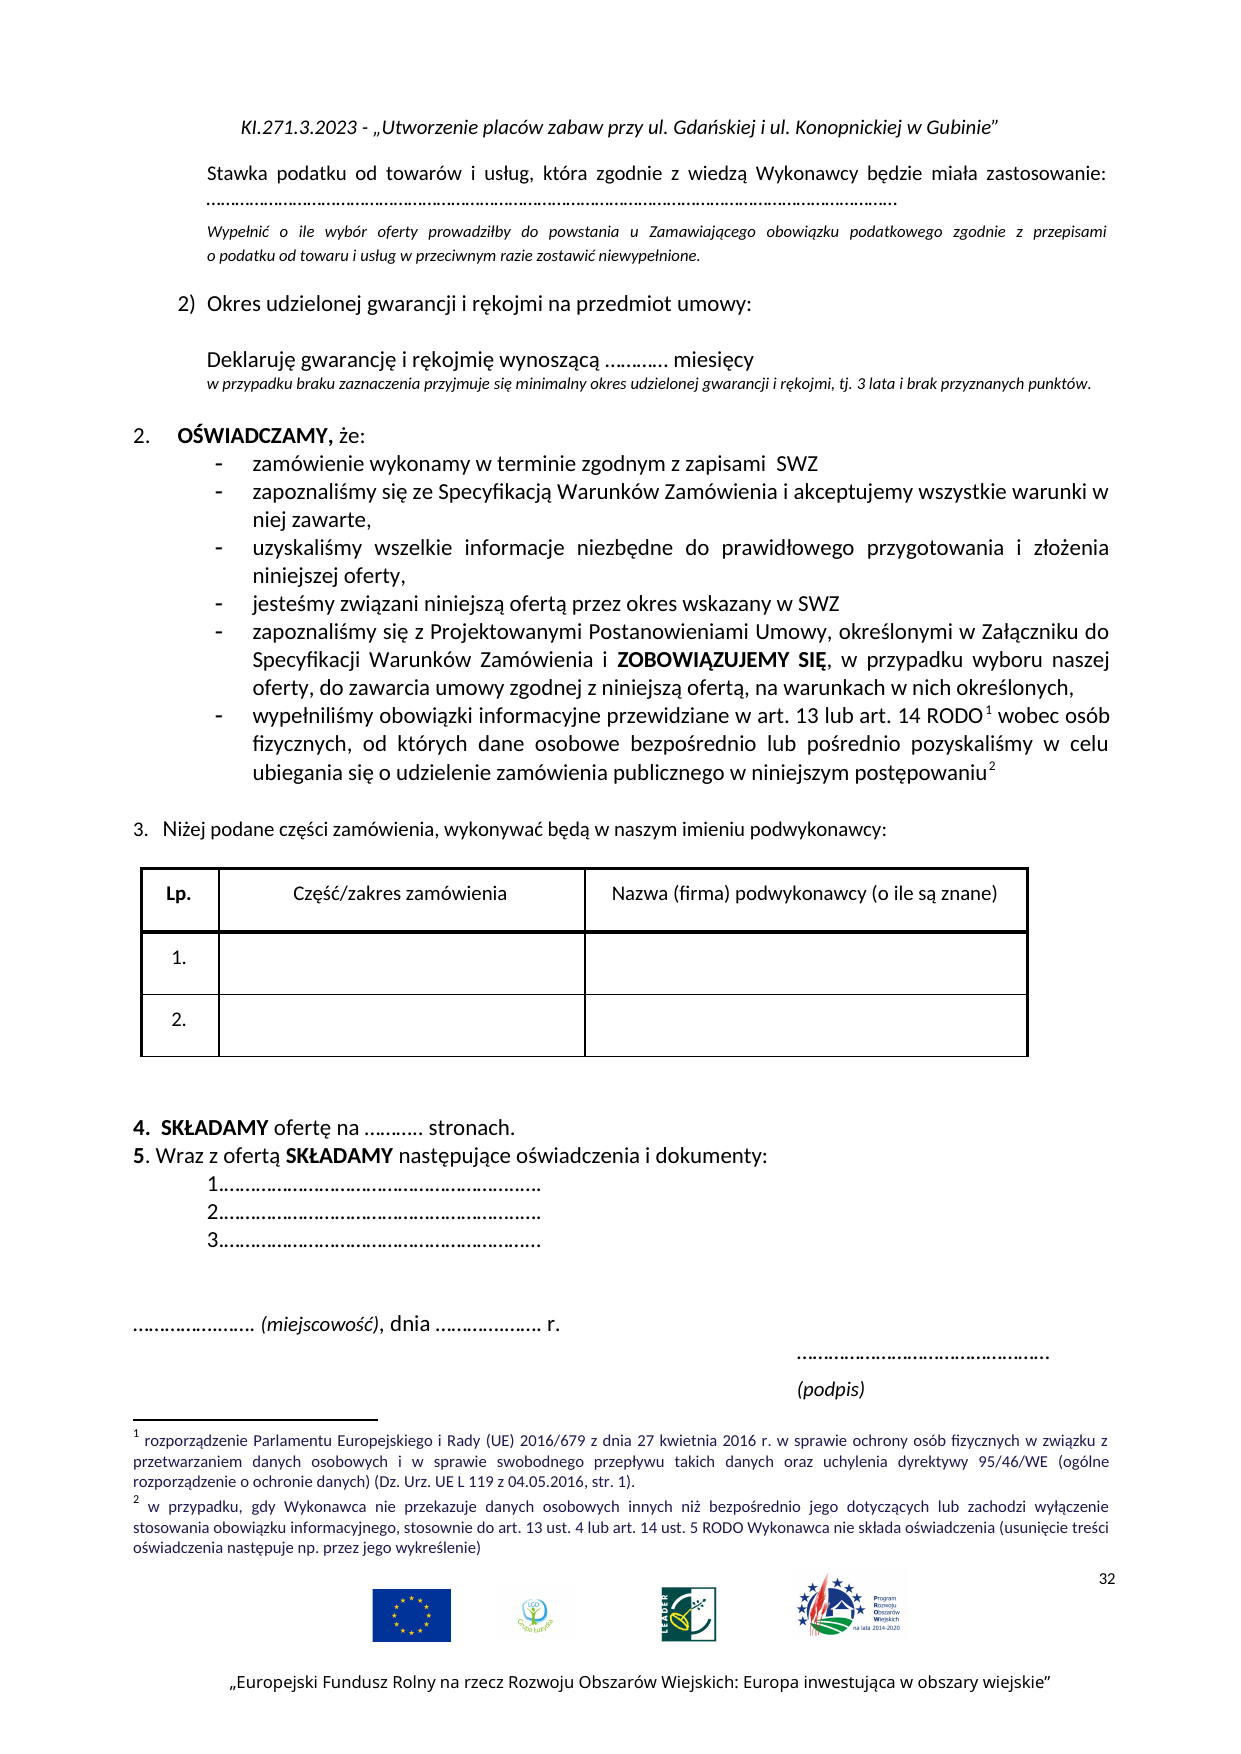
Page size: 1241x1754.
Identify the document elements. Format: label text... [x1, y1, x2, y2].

table_cell [220, 995, 584, 1056]
text ………………………………………… [797, 1337, 1110, 1365]
list Okres udzielonej gwarancji i rękojmi na przedmiot umowy: [177, 289, 1110, 317]
text 5. Wraz z ofertą SKŁADAMY następujące oświadczenia i dokumenty: [133, 1141, 1110, 1169]
text 3.…………………………………………………... [207, 1225, 1110, 1253]
table_header Lp. [143, 870, 218, 930]
table_cell [220, 934, 584, 994]
list zapoznaliśmy się z Projektowanymi Postanowieniami Umowy, określonymi w Załączniku do Specyfikacji Warunków Zamówienia i ZOBOWIĄZUJEMY SIĘ, w przypadku wyboru naszej oferty, do zawarcia umowy zgodnej z niniejszą ofertą, na warunkach w nich określonych, [215, 617, 1110, 702]
text Stawka podatku od towarów i usług, która zgodnie z wiedzą Wykonawcy będzie miała zastosowanie: ……………………………………………………………………………………………………………………………… [206, 160, 1107, 211]
list zapoznaliśmy się ze Specyfikacją Warunków Zamówienia i akceptujemy wszystkie warunki w niej zawarte, [215, 477, 1110, 533]
table_cell 2. [143, 995, 218, 1056]
text 2.………………………………………………..…. [207, 1197, 1110, 1225]
table_header Część/zakres zamówienia [220, 870, 584, 930]
table_header Nazwa (firma) podwykonawcy (o ile są znane) [586, 870, 1026, 930]
list Niżej podane części zamówienia, wykonywać będą w naszym imieniu podwykonawcy: [133, 814, 1110, 842]
list OŚWIADCZAMY, że: [133, 421, 1110, 449]
table_cell [586, 934, 1026, 994]
picture [792, 1568, 908, 1642]
picture [661, 1587, 717, 1642]
text Deklaruję gwarancję i rękojmię wynoszącą ………… miesięcy [133, 345, 1110, 373]
list jesteśmy związani niniejszą ofertą przez okres wskazany w SWZ [215, 589, 1110, 617]
list zamówienie wykonamy w terminie zgodnym z zapisami SWZ [215, 449, 1110, 477]
list wypełniliśmy obowiązki informacyjne przewidziane w art. 13 lub art. 14 RODO wobec osób fizycznych, od których dane osobowe bezpośrednio lub pośrednio pozyskaliśmy w celu ubiegania się o udzielenie zamówienia publicznego w niniejszym postępowaniu [215, 702, 1110, 786]
table_cell [586, 995, 1026, 1056]
text 1.………………………………………………..…. [207, 1169, 1110, 1197]
list uzyskaliśmy wszelkie informacje niezbędne do prawidłowego przygotowania i złożenia niniejszej oferty, [215, 533, 1110, 589]
picture [372, 1589, 451, 1642]
text Wypełnić o ile wybór oferty prowadziłby do powstania u Zamawiającego obowiązku podatkowego zgodnie z przepisami o podatku od towaru i usług w przeciwnym razie zostawić niewypełnione. [207, 221, 1107, 265]
text …………….……. (miejscowość), dnia ………….……. r. [133, 1309, 1110, 1337]
text 4. SKŁADAMY ofertę na ……….. stronach. [133, 1113, 1110, 1141]
picture [494, 1584, 575, 1642]
text w przypadku braku zaznaczenia przyjmuje się minimalny okres udzielonej gwarancji i rękojmi, tj. 3 lata i brak przyznanych punktów. [133, 373, 1110, 393]
table_cell 1. [143, 934, 218, 994]
text (podpis) [797, 1376, 1110, 1401]
